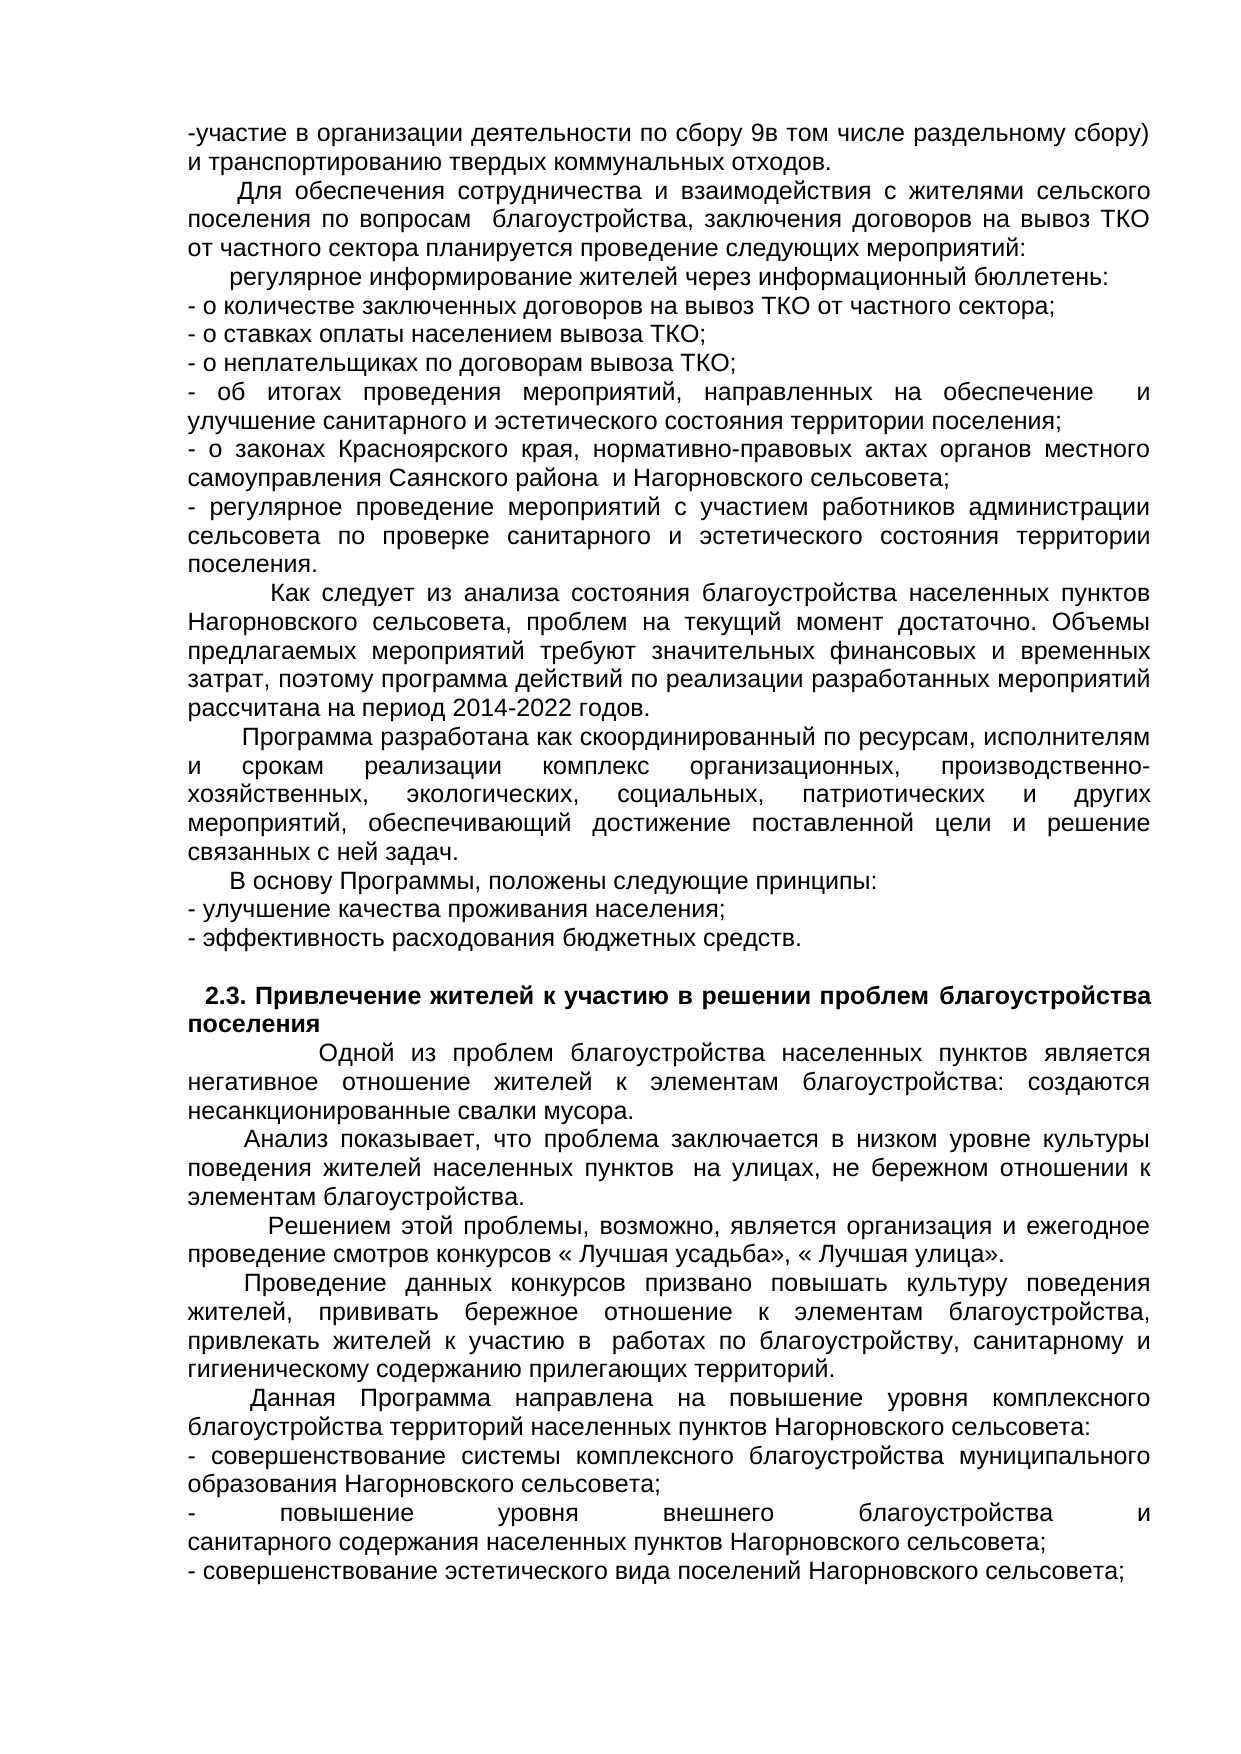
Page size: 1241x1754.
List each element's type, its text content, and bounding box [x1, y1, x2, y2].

text - о неплательщиках по договорам вывоза ТКО; [187, 348, 1152, 377]
text Как следует из анализа состояния благоустройства населенных пунктов Нагорновского сельсовета, проблем на текущий момент достаточно. Объемы предлагаемых мероприятий требуют значительных финансовых и временных затрат, поэтому программа действий по реализации разработанных мероприятий рассчитана на период 2014-2022 годов. [187, 578, 1152, 722]
text Для обеспечения сотрудничества и взаимодействия с жителями сельского поселения по вопросам благоустройства, заключения договоров на вывоз ТКО от частного сектора планируется проведение следующих мероприятий: [187, 176, 1152, 262]
text 2.3. Привлечение жителей к участию в решении проблем благоустройства поселения [187, 981, 1152, 1038]
text - о ставках оплаты населением вывоза ТКО; [187, 319, 1152, 348]
text Решением этой проблемы, возможно, является организация и ежегодное проведение смотров конкурсов « Лучшая усадьба», « Лучшая улица». [187, 1211, 1152, 1268]
text В основу Программы, положены следующие принципы: [187, 866, 1152, 894]
text -участие в организации деятельности по сбору 9в том числе раздельному сбору) и транспортированию твердых коммунальных отходов. [187, 118, 1152, 176]
text - о законах Красноярского края, нормативно-правовых актах органов местного самоуправления Саянского района и Нагорновского сельсовета; [187, 434, 1152, 492]
text - об итогах проведения мероприятий, направленных на обеспечение и улучшение санитарного и эстетического состояния территории поселения; [187, 377, 1152, 434]
text Программа разработана как скоординированный по ресурсам, исполнителям и срокам реализации комплекс организационных, производственно-хозяйственных, экологических, социальных, патриотических и других мероприятий, обеспечивающий достижение поставленной цели и решение связанных с ней задач. [187, 722, 1152, 866]
text Данная Программа направлена на повышение уровня комплексного благоустройства территорий населенных пунктов Нагорновского сельсовета: [187, 1383, 1152, 1441]
text Одной из проблем благоустройства населенных пунктов является негативное отношение жителей к элементам благоустройства: создаются несанкционированные свалки мусора. [187, 1038, 1152, 1124]
text регулярное информирование жителей через информационный бюллетень: [187, 262, 1152, 291]
text - регулярное проведение мероприятий с участием работников администрации сельсовета по проверке санитарного и эстетического состояния территории поселения. [187, 492, 1152, 578]
text - совершенствование эстетического вида поселений Нагорновского сельсовета; [187, 1556, 1152, 1584]
text - улучшение качества проживания населения; [187, 894, 1152, 923]
text - совершенствование системы комплексного благоустройства муниципального образования Нагорновского сельсовета; [187, 1441, 1152, 1498]
text - о количестве заключенных договоров на вывоз ТКО от частного сектора; [187, 291, 1152, 319]
text Проведение данных конкурсов призвано повышать культуру поведения жителей, прививать бережное отношение к элементам благоустройства, привлекать жителей к участию в работах по благоустройству, санитарному и гигиеническому содержанию прилегающих территорий. [187, 1268, 1152, 1383]
text - эффективность расходования бюджетных средств. [187, 923, 1152, 952]
text - повышение уровня внешнего благоустройства и санитарного содержания населенных пунктов Нагорновского сельсовета; [187, 1498, 1152, 1556]
text Анализ показывает, что проблема заключается в низком уровне культуры поведения жителей населенных пунктов на улицах, не бережном отношении к элементам благоустройства. [187, 1124, 1152, 1211]
